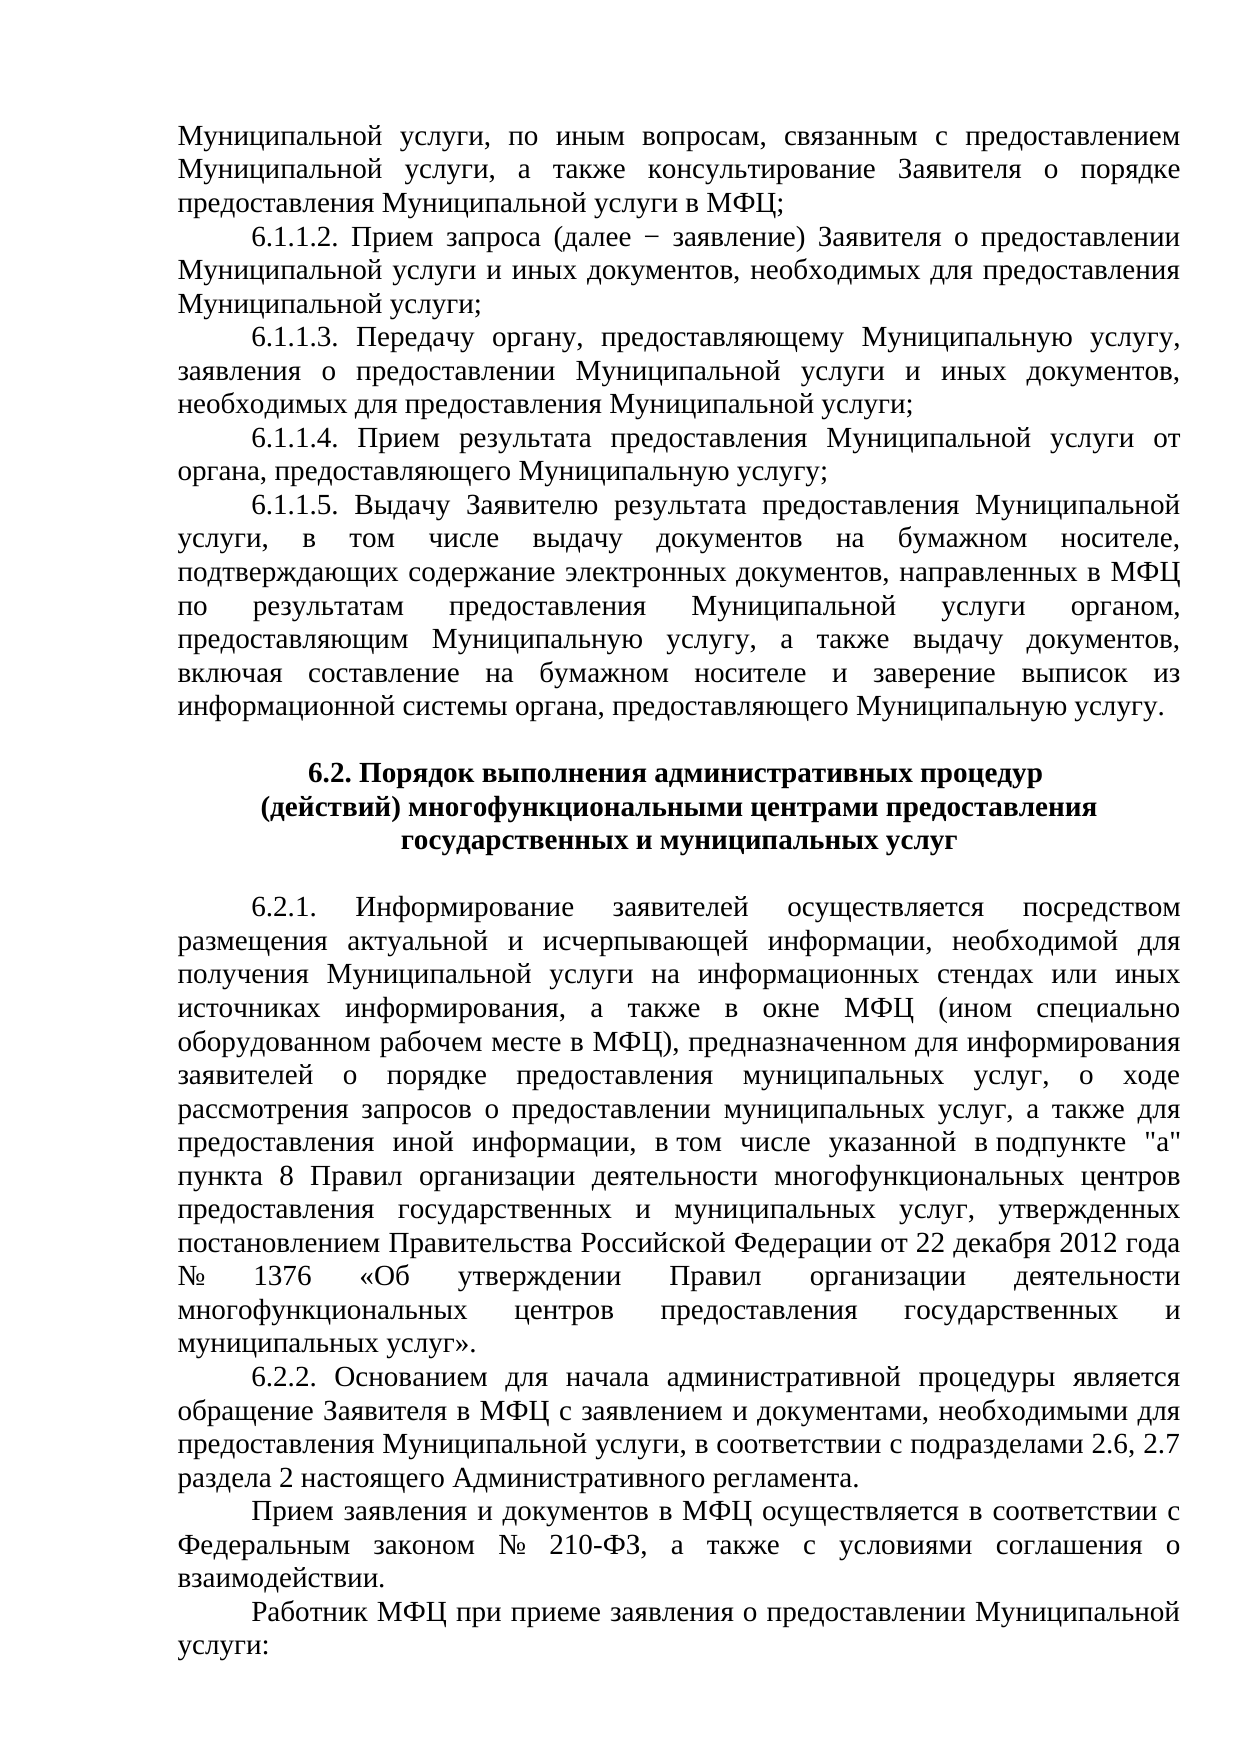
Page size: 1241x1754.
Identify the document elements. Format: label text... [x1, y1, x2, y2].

text 6.2.2. Основанием для начала административной процедуры является обращение Заявителя в МФЦ с заявлением и документами, необходимыми для предоставления Муниципальной услуги, в соответствии с подразделами 2.6, 2.7 раздела 2 настоящего Административного регламента. [177, 1359, 1181, 1493]
text 6.1.1.5. Выдачу Заявителю результата предоставления Муниципальной услуги, в том числе выдачу документов на бумажном носителе, подтверждающих содержание электронных документов, направленных в МФЦ по результатам предоставления Муниципальной услуги органом, предоставляющим Муниципальную услугу, а также выдачу документов, включая составление на бумажном носителе и заверение выписок из информационной системы органа, предоставляющего Муниципальную услугу. [177, 487, 1181, 722]
text 6.2.1. Информирование заявителей осуществляется посредством размещения актуальной и исчерпывающей информации, необходимой для получения Муниципальной услуги на информационных стендах или иных источниках информирования, а также в окне МФЦ (ином специально оборудованном рабочем месте в МФЦ), предназначенном для информирования заявителей о порядке предоставления муниципальных услуг, о ходе рассмотрения запросов о предоставлении муниципальных услуг, а также для предоставления иной информации, в том числе указанной в подпункте "а" пункта 8 Правил организации деятельности многофункциональных центров предоставления государственных и муниципальных услуг, утвержденных постановлением Правительства Российской Федерации от 22 декабря 2012 года № 1376 «Об утверждении Правил организации деятельности многофункциональных центров предоставления государственных и муниципальных услуг». [177, 889, 1181, 1359]
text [177, 118, 1181, 219]
text Работник МФЦ при приеме заявления о предоставлении Муниципальной услуги: [177, 1594, 1181, 1661]
text 6.2. Порядок выполнения административных процедур (действий) многофункциональными центрами предоставления государственных и муниципальных услуг [177, 755, 1181, 856]
text 6.1.1.2. Прием запроса (далее − заявление) Заявителя о предоставлении Муниципальной услуги и иных документов, необходимых для предоставления Муниципальной услуги; [177, 219, 1181, 319]
text 6.1.1.3. Передачу органу, предоставляющему Муниципальную услугу, заявления о предоставлении Муниципальной услуги и иных документов, необходимых для предоставления Муниципальной услуги; [177, 319, 1181, 420]
text 6.1.1.4. Прием результата предоставления Муниципальной услуги от органа, предоставляющего Муниципальную услугу; [177, 420, 1181, 487]
text Прием заявления и документов в МФЦ осуществляется в соответствии с Федеральным законом № 210-ФЗ, а также с условиями соглашения о взаимодействии. [177, 1493, 1181, 1594]
